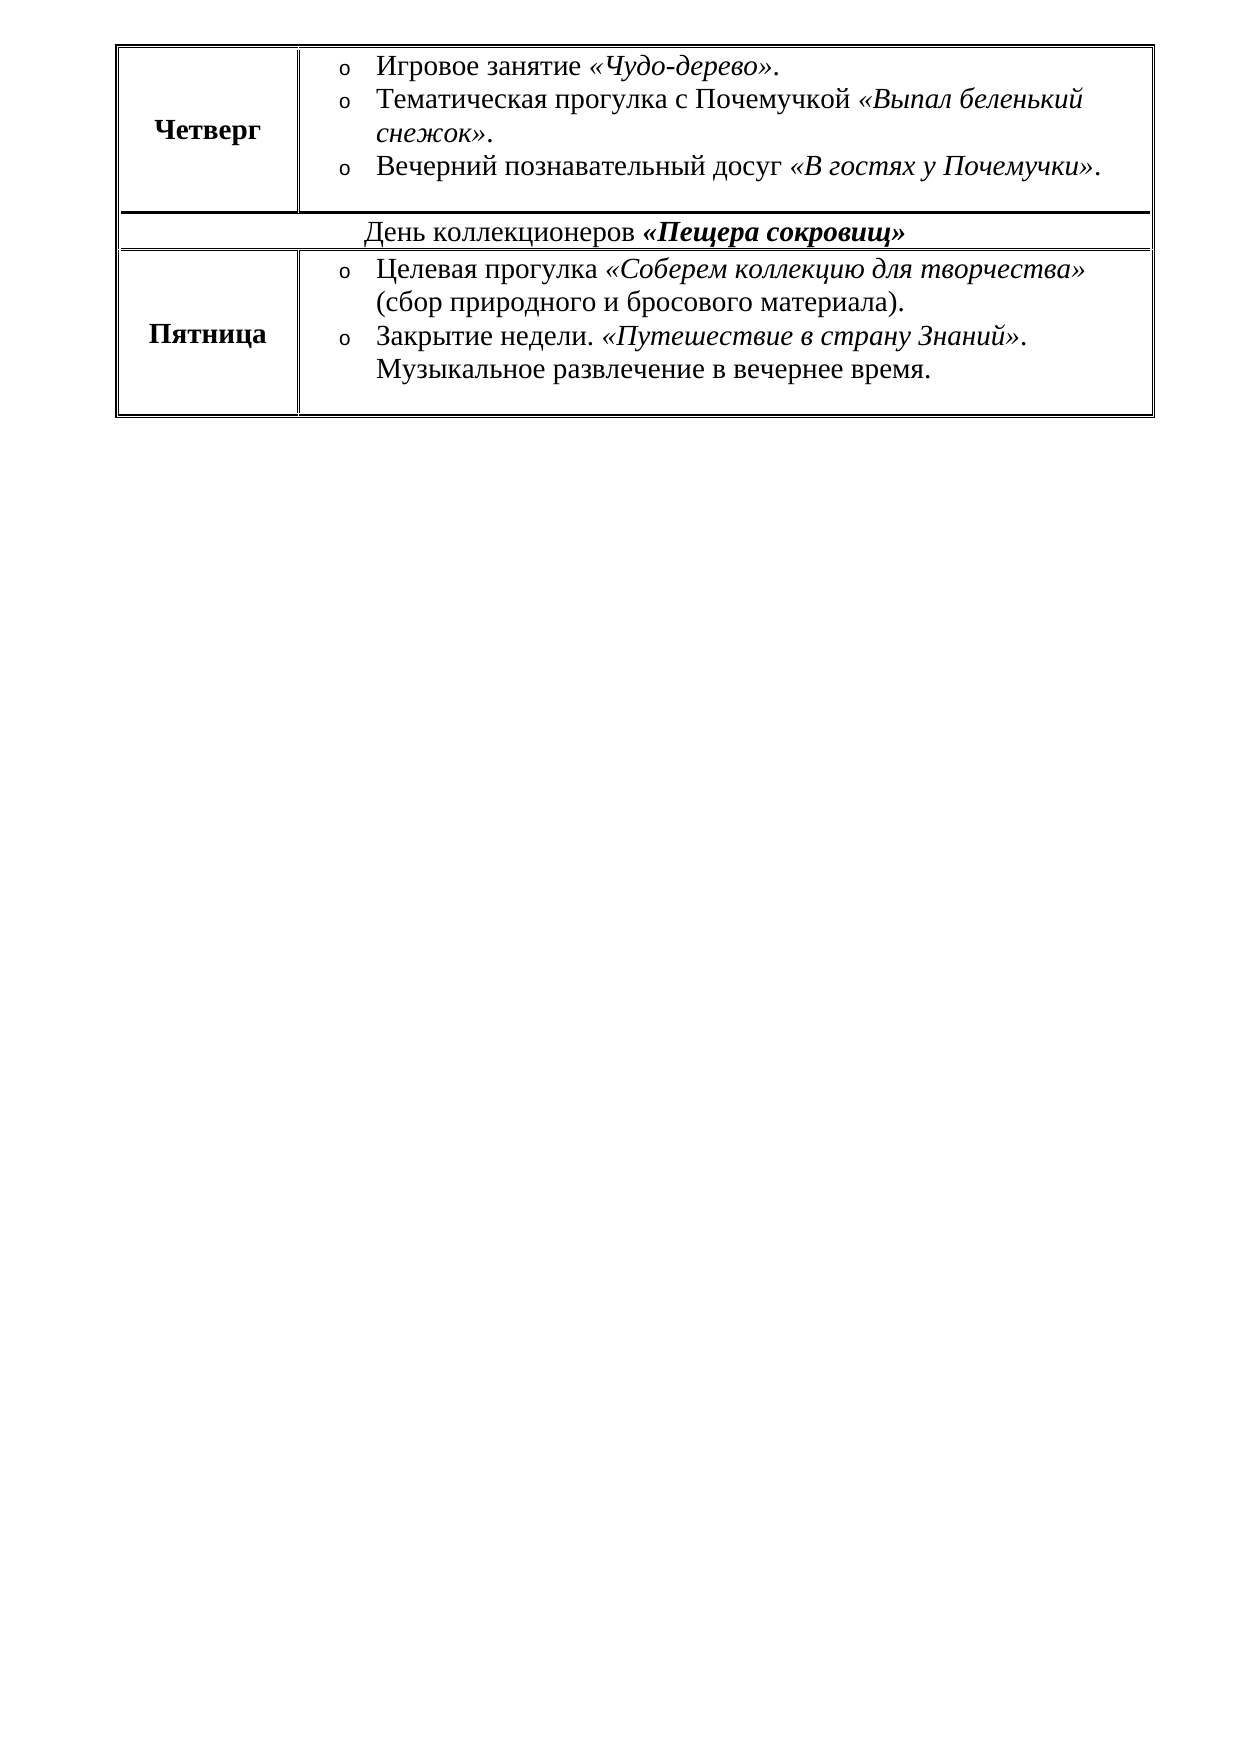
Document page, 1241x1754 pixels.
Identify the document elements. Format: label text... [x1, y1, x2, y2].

table_cell Четверг [119, 48, 298, 211]
table_cell Целевая прогулка «Соберем коллекцию для творчества» (сбор природного и бросового материала). Закрытие недели. «Путешествие в страну Знаний». Музыкальное развлечение в вечернее время. [299, 248, 1153, 414]
table_cell День коллекционеров «Пещера сокровищ» [119, 211, 1152, 248]
table_cell Игровое занятие «Чудо-дерево». Тематическая прогулка с Почемучкой «Выпал беленький снежок». Вечерний познавательный досуг «В гостях у Почемучки». [299, 48, 1152, 211]
table_cell Пятница [117, 248, 298, 414]
